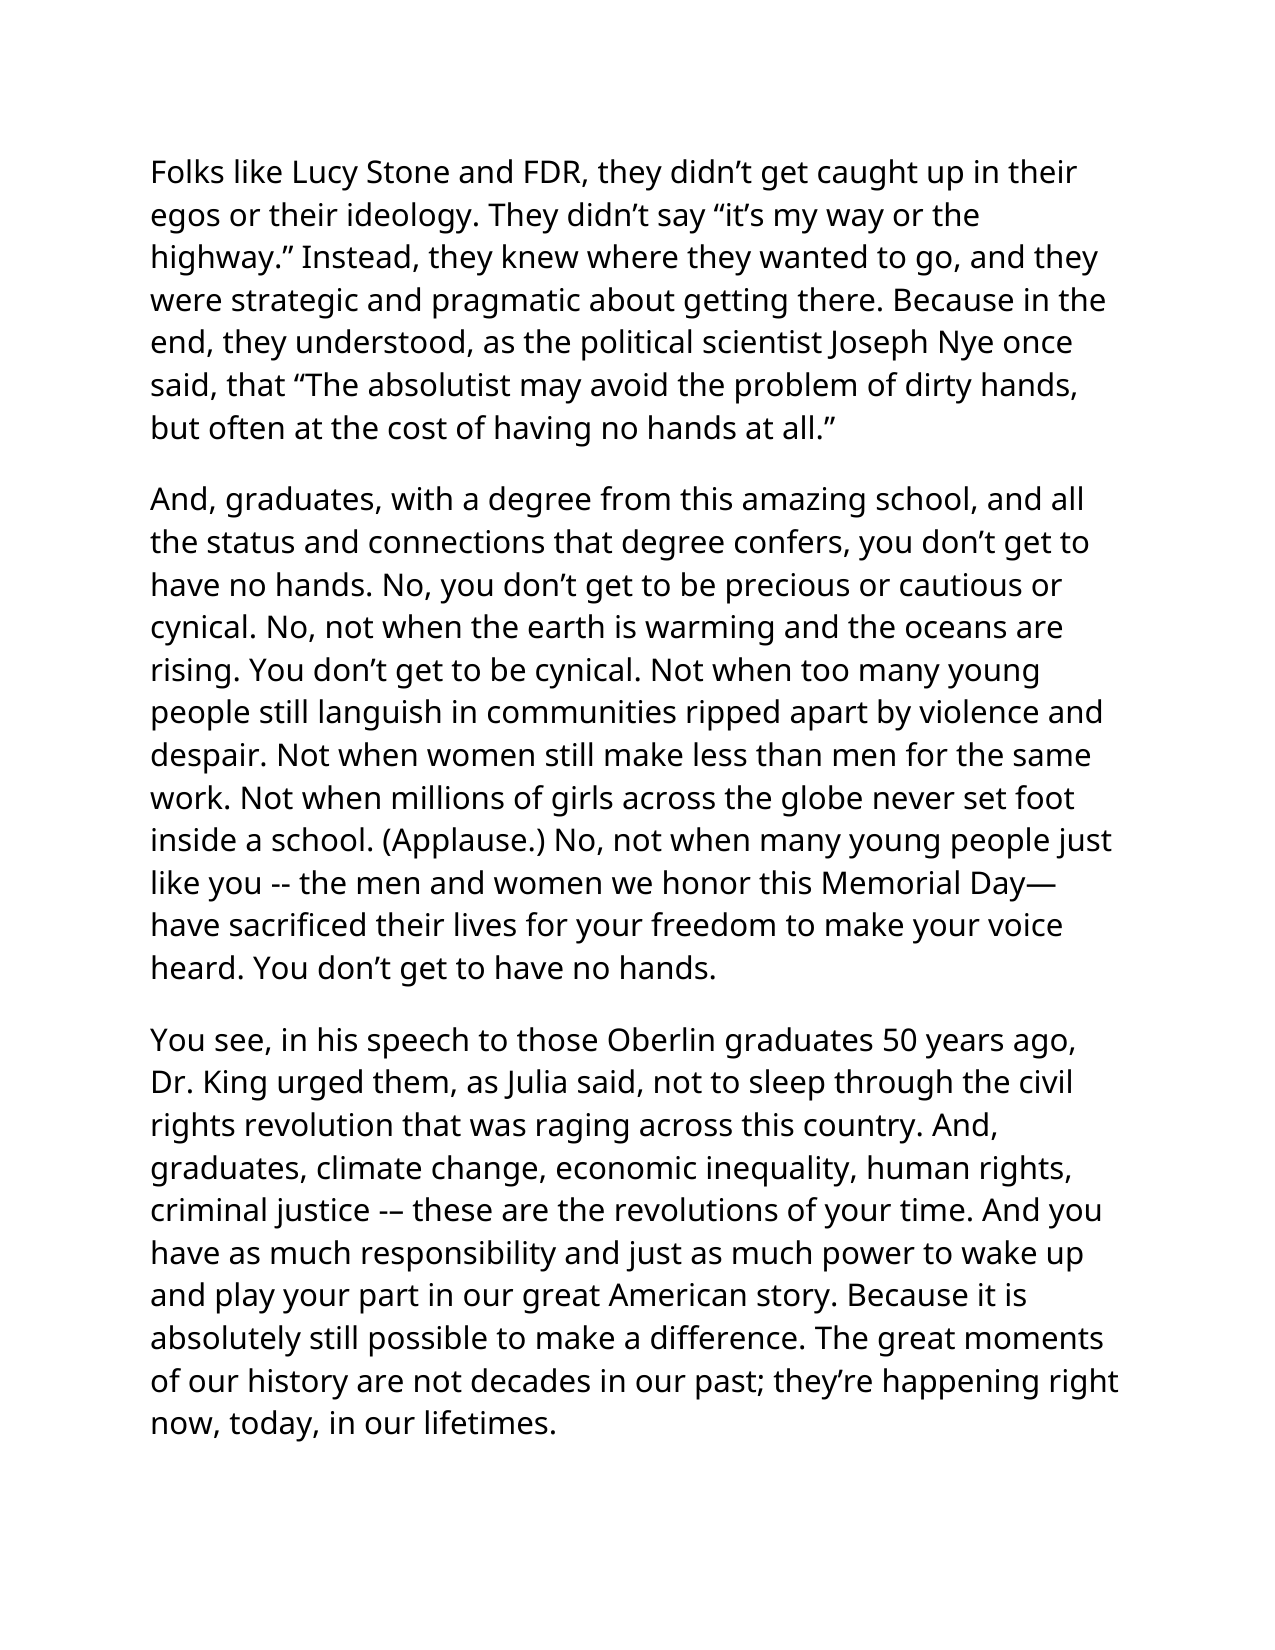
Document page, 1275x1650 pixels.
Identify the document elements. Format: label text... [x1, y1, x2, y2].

text Folks like Lucy Stone and FDR, they didn’t get caught up in their egos or their ideology. They didn’t say “it’s my way or the highway.” Instead, they knew where they wanted to go, and they were strategic and pragmatic about getting there. Because in the end, they understood, as the political scientist Joseph Nye once said, that “The absolutist may avoid the problem of dirty hands, but often at the cost of having no hands at all.” [150, 150, 1125, 448]
text You see, in his speech to those Oberlin graduates 50 years ago, Dr. King urged them, as Julia said, not to sleep through the civil rights revolution that was raging across this country. And, graduates, climate change, economic inequality, human rights, criminal justice -– these are the revolutions of your time. And you have as much responsibility and just as much power to wake up and play your part in our great American story. Because it is absolutely still possible to make a difference. The great moments of our history are not decades in our past; they’re happening right now, today, in our lifetimes. [150, 1018, 1125, 1444]
text And, graduates, with a degree from this amazing school, and all the status and connections that degree confers, you don’t get to have no hands. No, you don’t get to be precious or cautious or cynical. No, not when the earth is warming and the oceans are rising. You don’t get to be cynical. Not when too many young people still languish in communities ripped apart by violence and despair. Not when women still make less than men for the same work. Not when millions of girls across the globe never set foot inside a school. (Applause.) No, not when many young people just like you -- the men and women we honor this Memorial Day—have sacrificed their lives for your freedom to make your voice heard. You don’t get to have no hands. [150, 477, 1125, 989]
